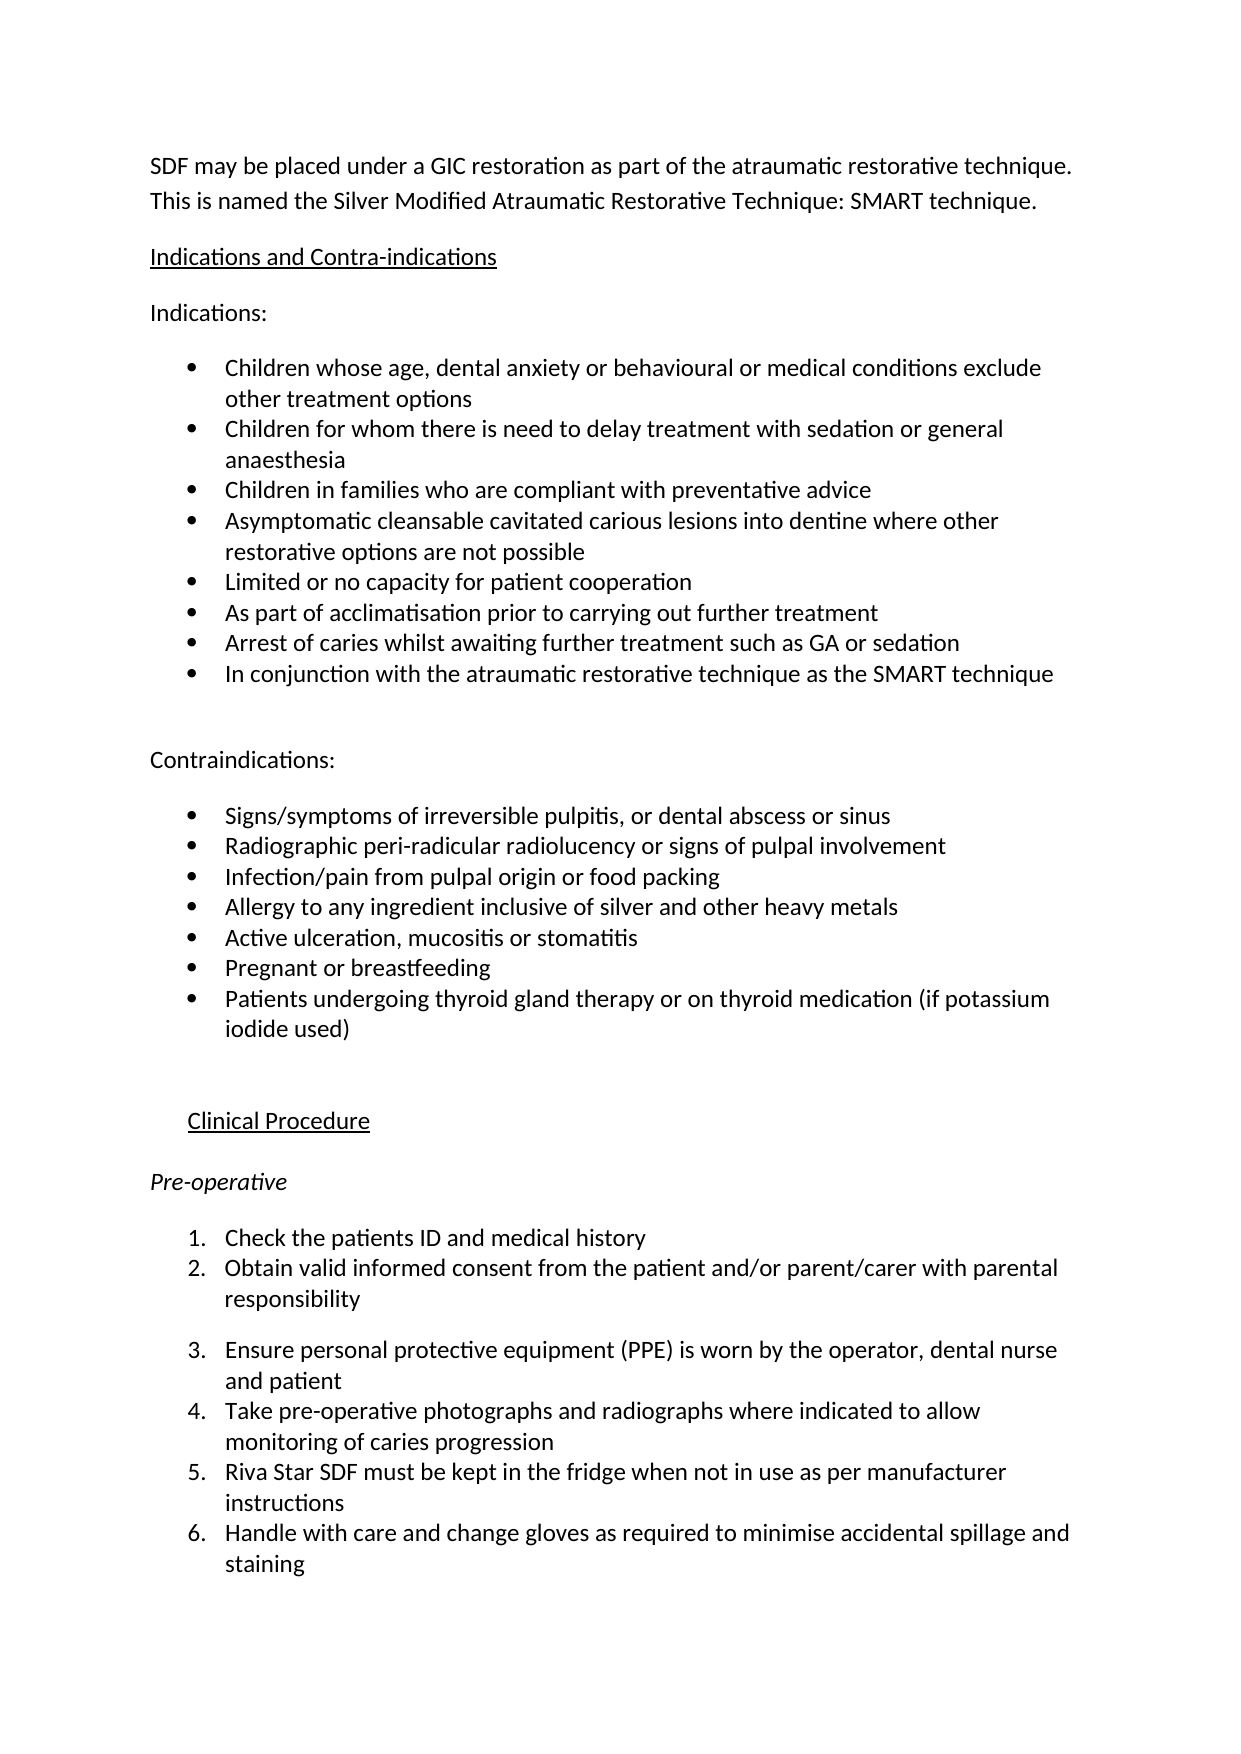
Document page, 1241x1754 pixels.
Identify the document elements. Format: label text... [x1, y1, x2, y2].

text Pre-operative [150, 1166, 1090, 1197]
list Check the patients ID and medical history [187, 1222, 1090, 1252]
text SDF may be placed under a GIC restoration as part of the atraumatic restorative technique. This is named the Silver Modified Atraumatic Restorative Technique: SMART technique. [150, 150, 1090, 216]
list Ensure personal protective equipment (PPE) is worn by the operator, dental nurse and patient [187, 1334, 1090, 1395]
list As part of acclimatisation prior to carrying out further treatment [187, 597, 1090, 627]
list Children whose age, dental anxiety or behavioural or medical conditions exclude other treatment options [187, 352, 1090, 413]
list Asymptomatic cleansable cavitated carious lesions into dentine where other restorative options are not possible [187, 505, 1090, 566]
list Take pre-operative photographs and radiographs where indicated to allow monitoring of caries progression [187, 1395, 1090, 1456]
list Patients undergoing thyroid gland therapy or on thyroid medication (if potassium iodide used) [187, 983, 1090, 1044]
list Pregnant or breastfeeding [187, 952, 1090, 983]
text Clinical Procedure [187, 1105, 1090, 1136]
text Indications: [150, 297, 1090, 327]
list Riva Star SDF must be kept in the fridge when not in use as per manufacturer instructions [187, 1456, 1090, 1517]
list Infection/pain from pulpal origin or food packing [187, 861, 1090, 891]
text Contraindications: [150, 744, 1090, 774]
list Allergy to any ingredient inclusive of silver and other heavy metals [187, 891, 1090, 922]
list Arrest of caries whilst awaiting further treatment such as GA or sedation [187, 627, 1090, 658]
list Handle with care and change gloves as required to minimise accidental spillage and staining [187, 1517, 1090, 1578]
list Obtain valid informed consent from the patient and/or parent/carer with parental responsibility [187, 1252, 1090, 1313]
list Radiographic peri-radicular radiolucency or signs of pulpal involvement [187, 830, 1090, 861]
text Indications and Contra-indications [150, 241, 1090, 271]
list Signs/symptoms of irreversible pulpitis, or dental abscess or sinus [187, 800, 1090, 830]
list Limited or no capacity for patient cooperation [187, 566, 1090, 597]
list Active ulceration, mucositis or stomatitis [187, 922, 1090, 952]
list Children for whom there is need to delay treatment with sedation or general anaesthesia [187, 413, 1090, 474]
list Children in families who are compliant with preventative advice [187, 474, 1090, 505]
list In conjunction with the atraumatic restorative technique as the SMART technique [187, 658, 1090, 688]
